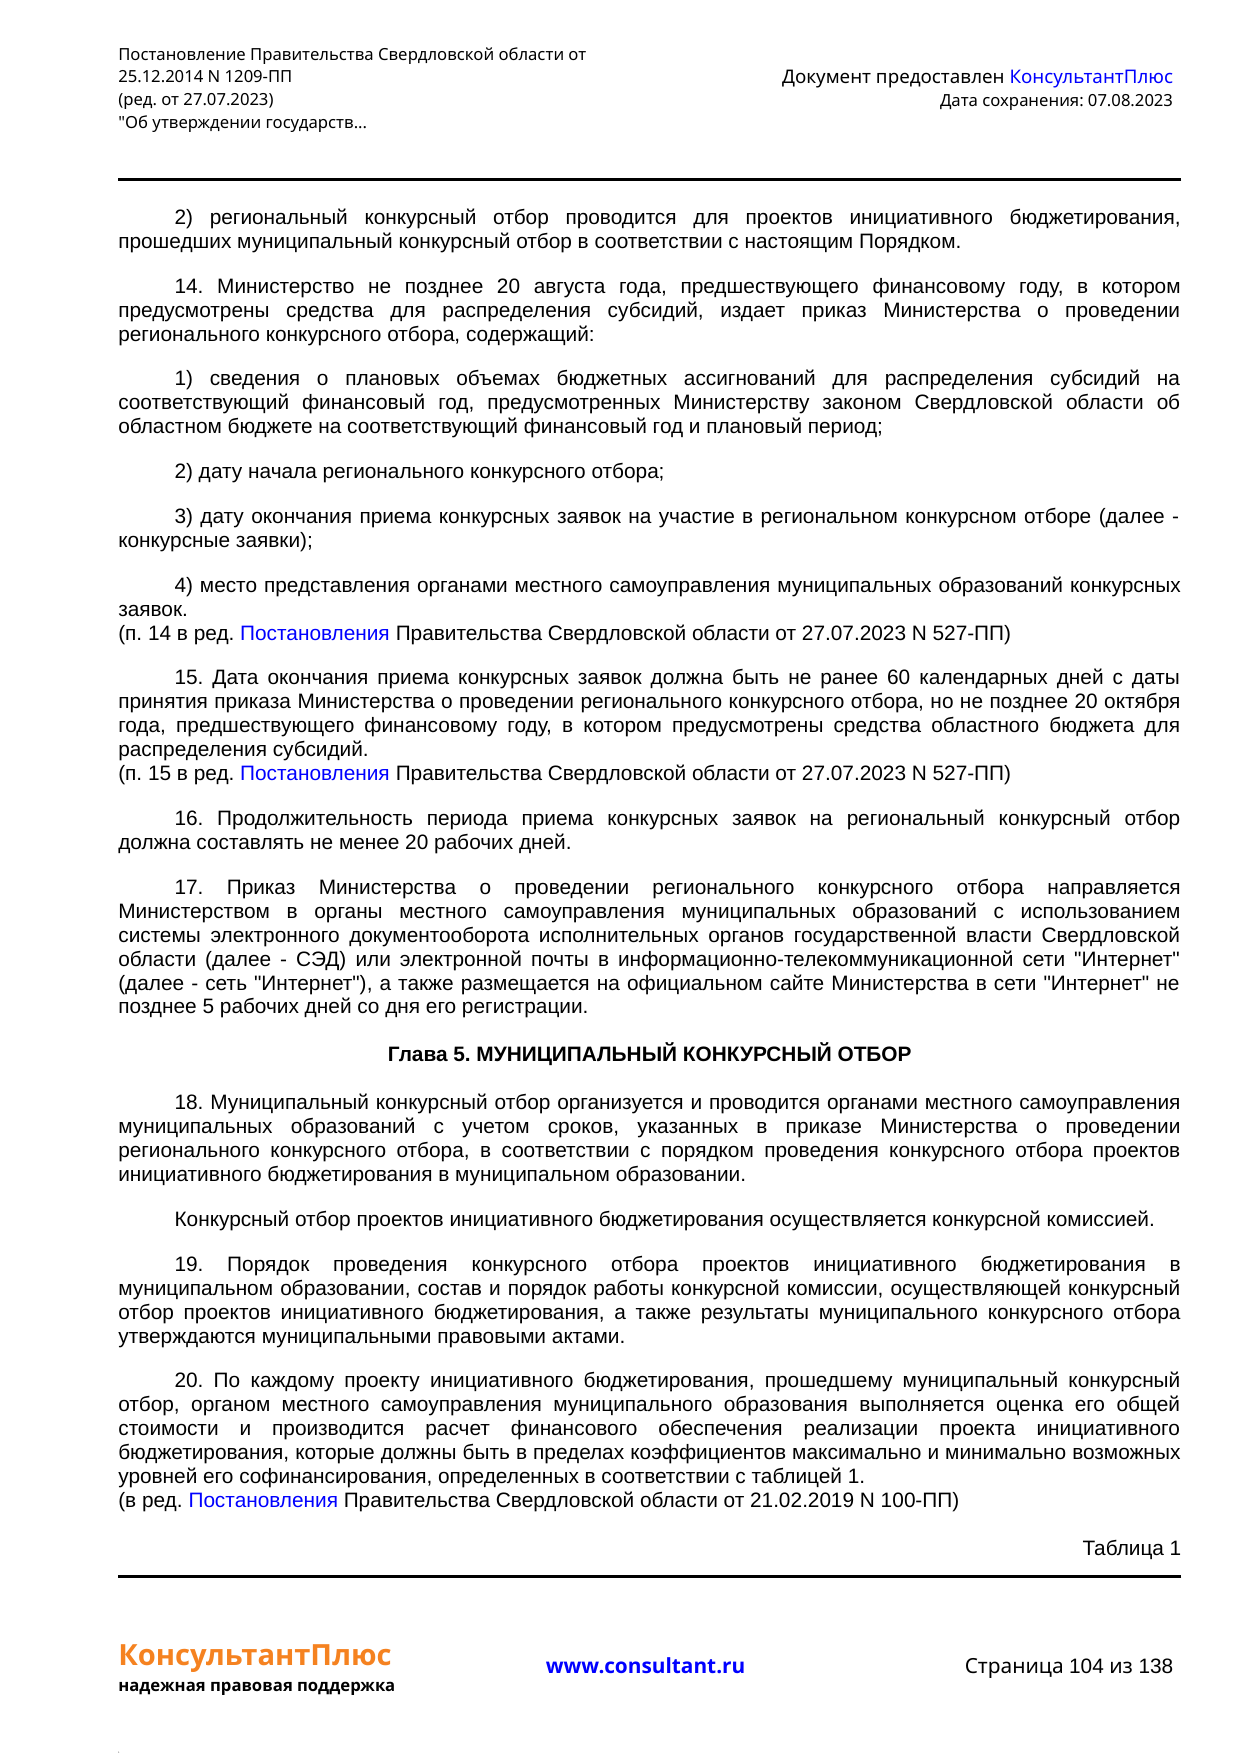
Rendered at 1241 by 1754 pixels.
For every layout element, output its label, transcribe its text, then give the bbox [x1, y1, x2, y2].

text 15. Дата окончания приема конкурсных заявок должна быть не ранее 60 календарных дней с даты принятия приказа Министерства о проведении регионального конкурсного отбора, но не позднее 20 октября года, предшествующего финансовому году, в котором предусмотрены средства областного бюджета для распределения субсидий. [118, 665, 1181, 761]
text 1) сведения о плановых объемах бюджетных ассигнований для распределения субсидий на соответствующий финансовый год, предусмотренных Министерству законом Свердловской области об областном бюджете на соответствующий финансовый год и плановый период; [118, 366, 1181, 438]
text 16. Продолжительность периода приема конкурсных заявок на региональный конкурсный отбор должна составлять не менее 20 рабочих дней. [118, 806, 1181, 854]
text (в ред. Постановления Правительства Свердловской области от 21.02.2019 N 100-ПП) [118, 1488, 1181, 1512]
text 14. Министерство не позднее 20 августа года, предшествующего финансовому году, в котором предусмотрены средства для распределения субсидий, издает приказ Министерства о проведении регионального конкурсного отбора, содержащий: [118, 273, 1181, 345]
text 20. По каждому проекту инициативного бюджетирования, прошедшему муниципальный конкурсный отбор, органом местного самоуправления муниципального образования выполняется оценка его общей стоимости и производится расчет финансового обеспечения реализации проекта инициативного бюджетирования, которые должны быть в пределах коэффициентов максимально и минимально возможных уровней его софинансирования, определенных в соответствии с таблицей 1. [118, 1368, 1181, 1488]
text (п. 15 в ред. Постановления Правительства Свердловской области от 27.07.2023 N 527-ПП) [118, 761, 1181, 785]
text 18. Муниципальный конкурсный отбор организуется и проводится органами местного самоуправления муниципальных образований с учетом сроков, указанных в приказе Министерства о проведении регионального конкурсного отбора, в соответствии с порядком проведения конкурсного отбора проектов инициативного бюджетирования в муниципальном образовании. [118, 1090, 1181, 1186]
text 17. Приказ Министерства о проведении регионального конкурсного отбора направляется Министерством в органы местного самоуправления муниципальных образований с использованием системы электронного документооборота исполнительных органов государственной власти Свердловской области (далее - СЭД) или электронной почты в информационно-телекоммуникационной сети "Интернет" (далее - сеть "Интернет"), а также размещается на официальном сайте Министерства в сети "Интернет" не позднее 5 рабочих дней со дня его регистрации. [118, 874, 1181, 1018]
text (п. 14 в ред. Постановления Правительства Свердловской области от 27.07.2023 N 527-ПП) [118, 620, 1181, 644]
text 2) региональный конкурсный отбор проводится для проектов инициативного бюджетирования, прошедших муниципальный конкурсный отбор в соответствии с настоящим Порядком. [118, 205, 1181, 253]
title Глава 5. МУНИЦИПАЛЬНЫЙ КОНКУРСНЫЙ ОТБОР [118, 1042, 1181, 1066]
text Таблица 1 [118, 1536, 1181, 1560]
text 19. Порядок проведения конкурсного отбора проектов инициативного бюджетирования в муниципальном образовании, состав и порядок работы конкурсной комиссии, осуществляющей конкурсный отбор проектов инициативного бюджетирования, а также результаты муниципального конкурсного отбора утверждаются муниципальными правовыми актами. [118, 1252, 1181, 1347]
text Конкурсный отбор проектов инициативного бюджетирования осуществляется конкурсной комиссией. [118, 1207, 1181, 1231]
text 3) дату окончания приема конкурсных заявок на участие в региональном конкурсном отборе (далее - конкурсные заявки); [118, 504, 1181, 552]
text 2) дату начала регионального конкурсного отбора; [118, 459, 1181, 483]
text 4) место представления органами местного самоуправления муниципальных образований конкурсных заявок. [118, 572, 1181, 620]
